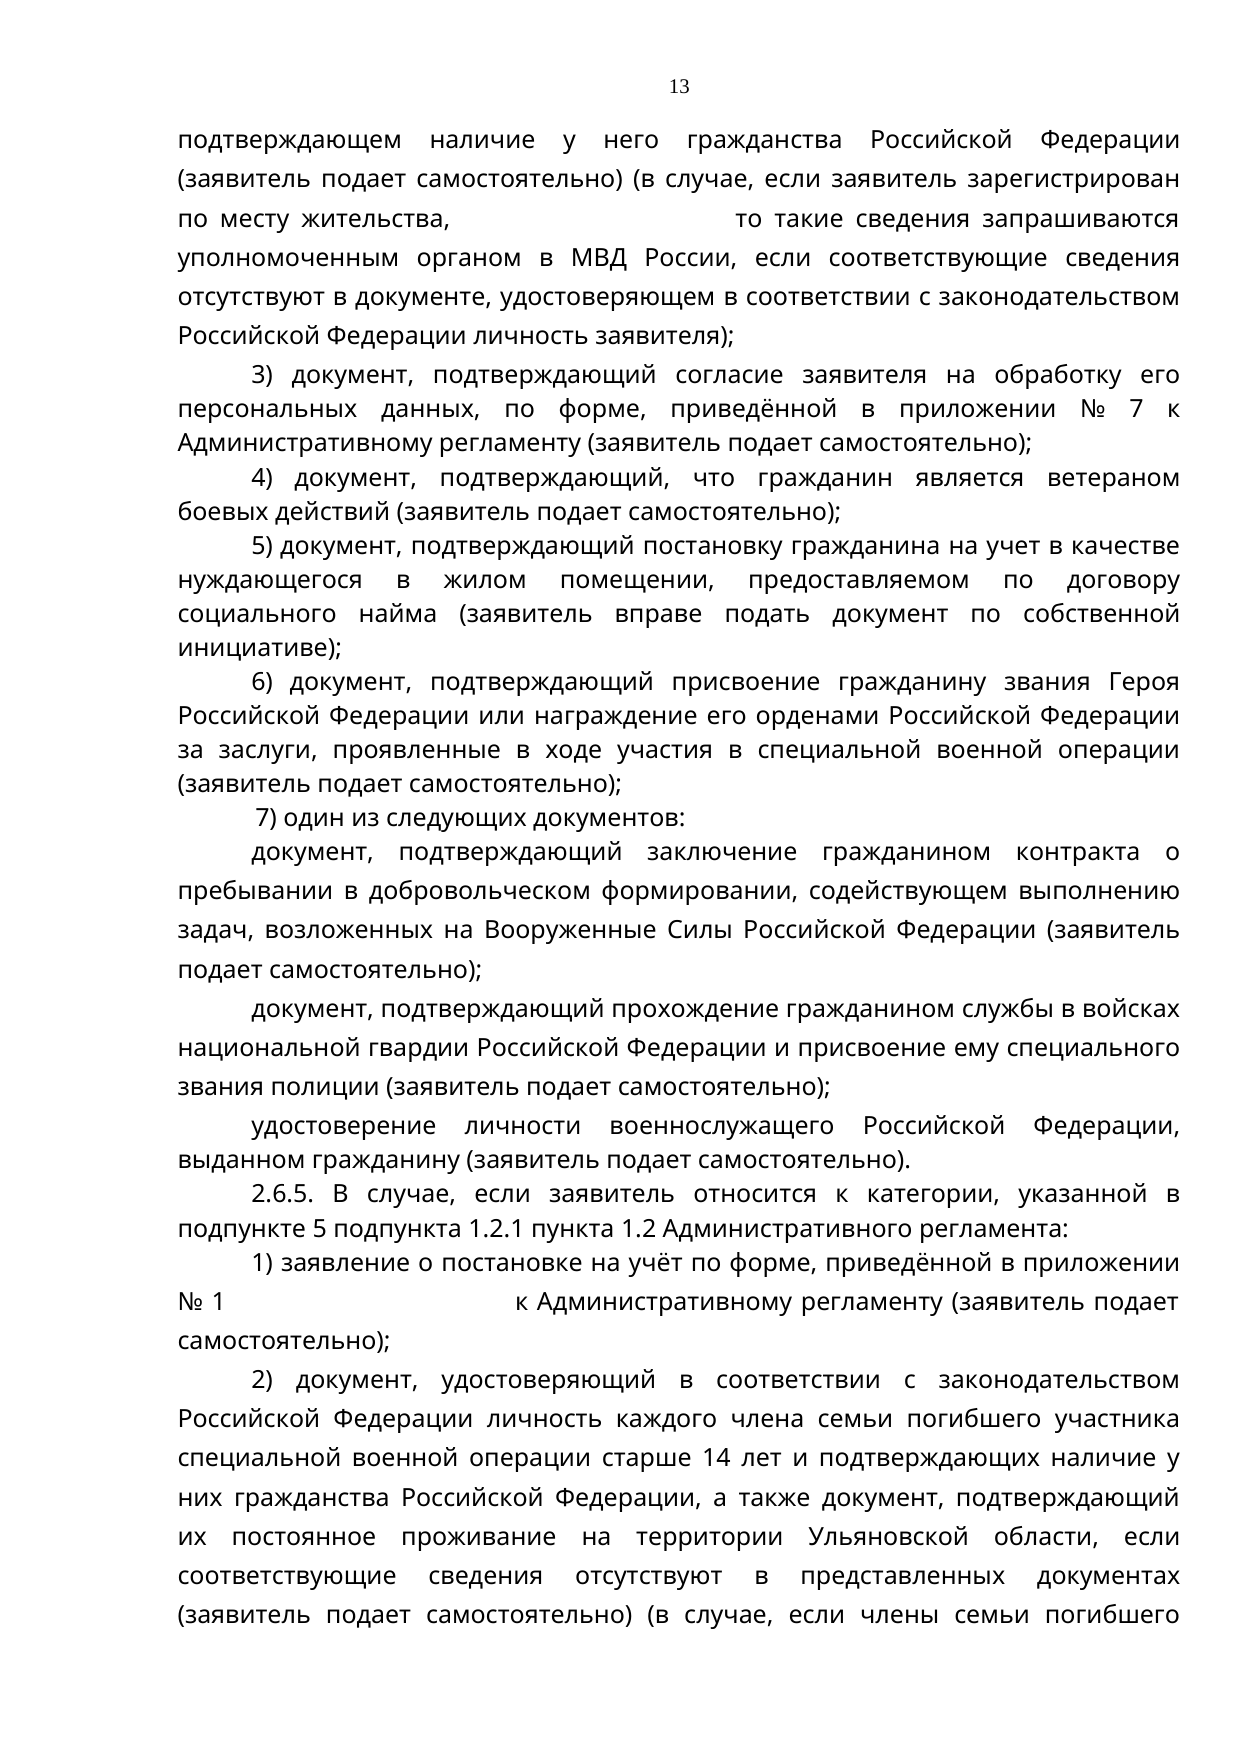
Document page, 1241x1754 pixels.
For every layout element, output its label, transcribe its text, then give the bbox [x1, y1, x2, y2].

list 6) документ, подтверждающий присвоение гражданину звания Героя Российской Федерации или награждение его орденами Российской Федерации за заслуги, проявленные в ходе участия в специальной военной операции (заявитель подает самостоятельно); [177, 663, 1181, 800]
list документ, подтверждающий прохождение гражданином службы в войсках национальной гвардии Российской Федерации и присвоение ему специального звания полиции (заявитель подает самостоятельно); [177, 991, 1181, 1103]
list документ, подтверждающий заключение гражданином контракта о пребывании в добровольческом формировании, содействующем выполнению задач, возложенных на Вооруженные Силы Российской Федерации (заявитель подает самостоятельно); [177, 834, 1181, 985]
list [177, 122, 1181, 352]
list 2.6.5. В случае, если заявитель относится к категории, указанной в подпункте 5 подпункта 1.2.1 пункта 1.2 Административного регламента: [177, 1176, 1181, 1244]
list 5) документ, подтверждающий постановку гражданина на учет в качестве нуждающегося в жилом помещении, предоставляемом по договору социального найма (заявитель вправе подать документ по собственной инициативе); [177, 527, 1181, 663]
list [177, 1362, 1181, 1631]
text 7) один из следующих документов: [177, 800, 1181, 834]
list 3) документ, подтверждающий согласие заявителя на обработку его персональных данных, по форме, приведённой в приложении № 7 к Административному регламенту (заявитель подает самостоятельно); [177, 357, 1181, 459]
list удостоверение личности военнослужащего Российской Федерации, выданном гражданину (заявитель подает самостоятельно). [177, 1108, 1181, 1176]
list 1) заявление о постановке на учёт по форме, приведённой в приложении № 1 к Административному регламенту (заявитель подает самостоятельно); [177, 1244, 1181, 1357]
list 4) документ, подтверждающий, что гражданин является ветераном боевых действий (заявитель подает самостоятельно); [177, 459, 1181, 527]
